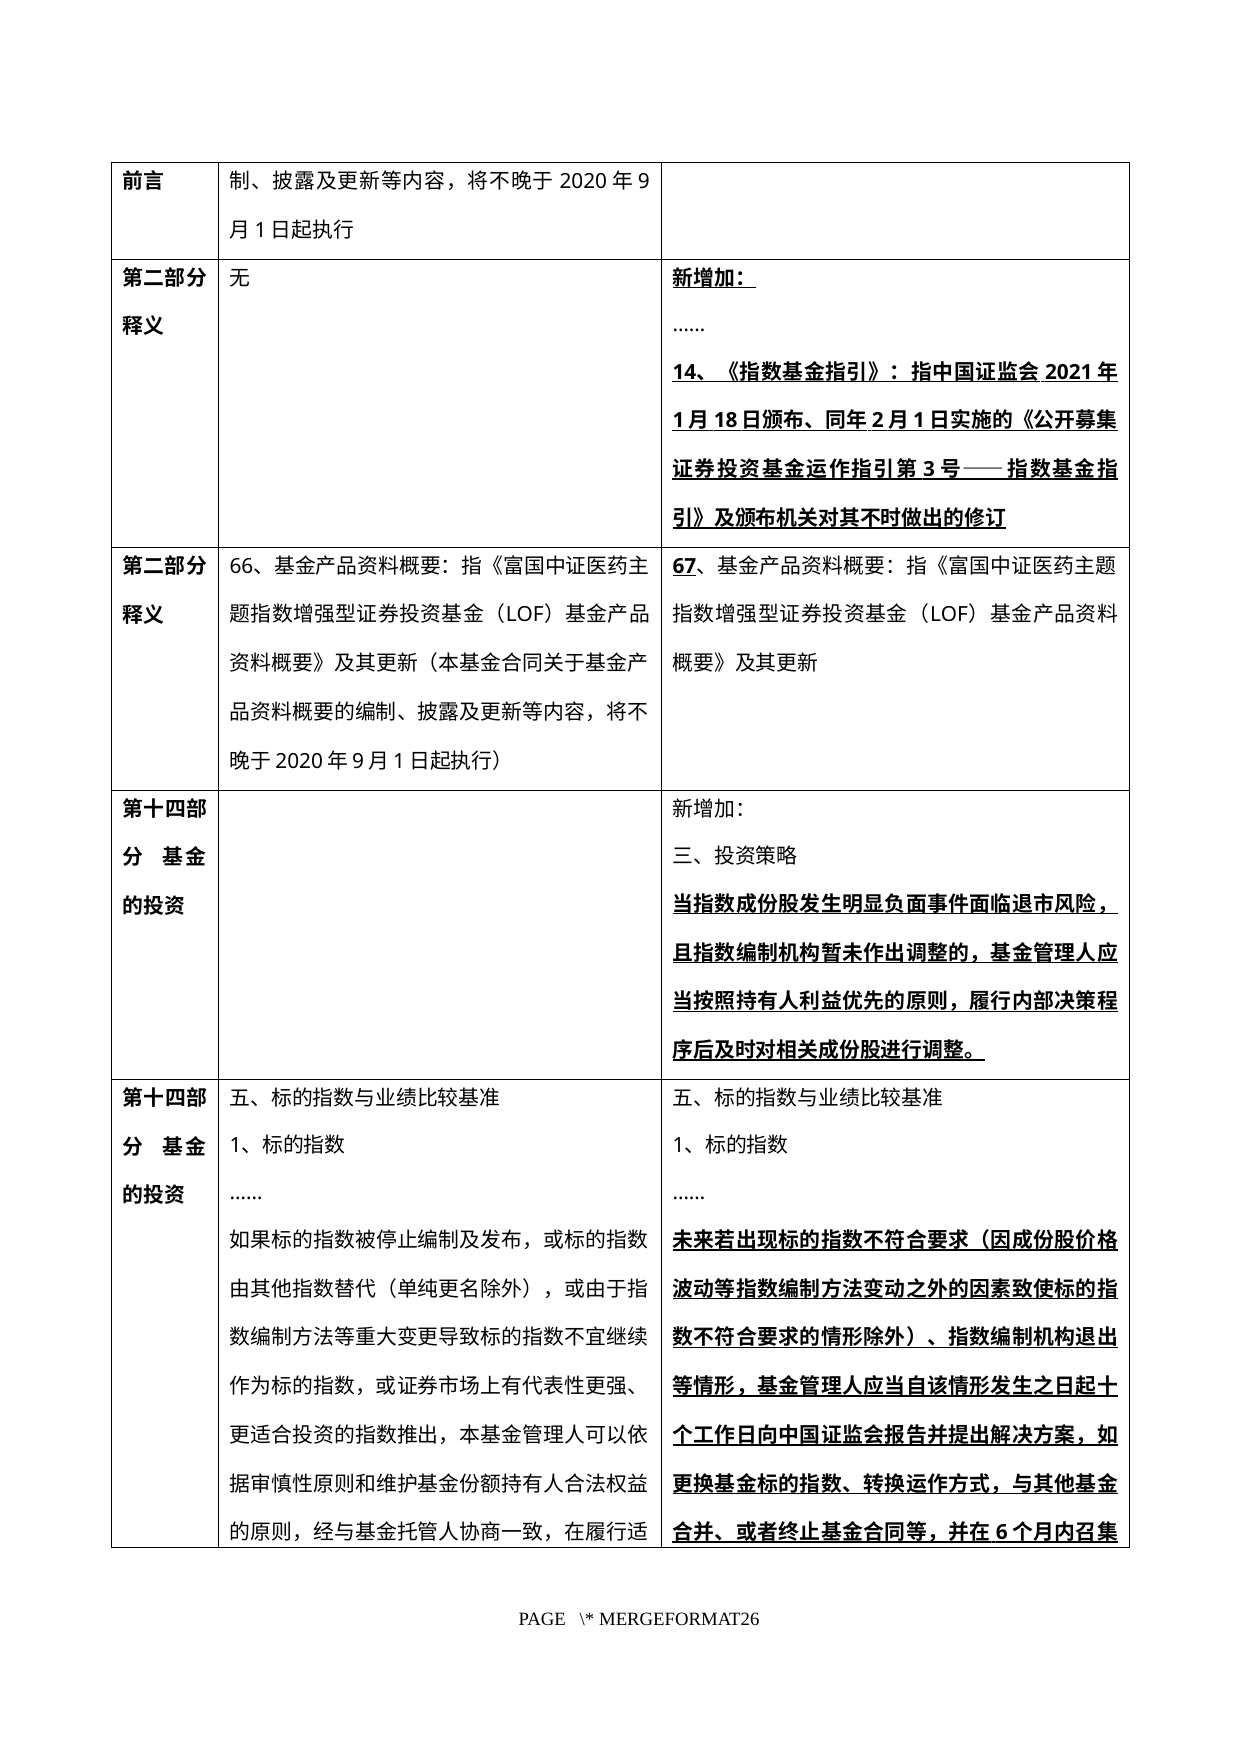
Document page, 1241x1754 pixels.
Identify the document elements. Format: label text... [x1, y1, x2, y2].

table_cell [662, 163, 1129, 258]
table_cell 67、基金产品资料概要：指《富国中证医药主题指数增强型证券投资基金（LOF）基金产品资料概要》及其更新 [662, 548, 1129, 790]
table_cell 无 [219, 260, 661, 547]
table_cell 第十四部分 基金的投资 [112, 791, 218, 1079]
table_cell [219, 1080, 661, 1547]
table_cell 第二部分 释义 [112, 260, 218, 547]
table_cell 新增加： 三、投资策略 当指数成份股发生明显负面事件面临退市风险，且指数编制机构暂未作出调整的，基金管理人应当按照持有人利益优先的原则，履行内部决策程序后及时对相关成份股进行调整。 [662, 791, 1129, 1079]
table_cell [662, 1080, 1129, 1547]
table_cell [219, 163, 661, 258]
table_cell 新增加： …… 14、《指数基金指引》：指中国证监会2021年1月18日颁布、同年2月1日实施的《公开募集证券投资基金运作指引第3号——指数基金指引》及颁布机关对其不时做出的修订 [662, 260, 1129, 547]
table_cell 66、基金产品资料概要：指《富国中证医药主题指数增强型证券投资基金（LOF）基金产品资料概要》及其更新（本基金合同关于基金产品资料概要的编制、披露及更新等内容，将不晚于2020年9月1日起执行） [219, 548, 661, 790]
table_cell 第十四部分 基金的投资 [112, 1080, 218, 1547]
table_cell 第二部分 释义 [112, 548, 218, 790]
table_cell [219, 791, 661, 1079]
table_cell 第一部分 前言 [112, 163, 218, 258]
